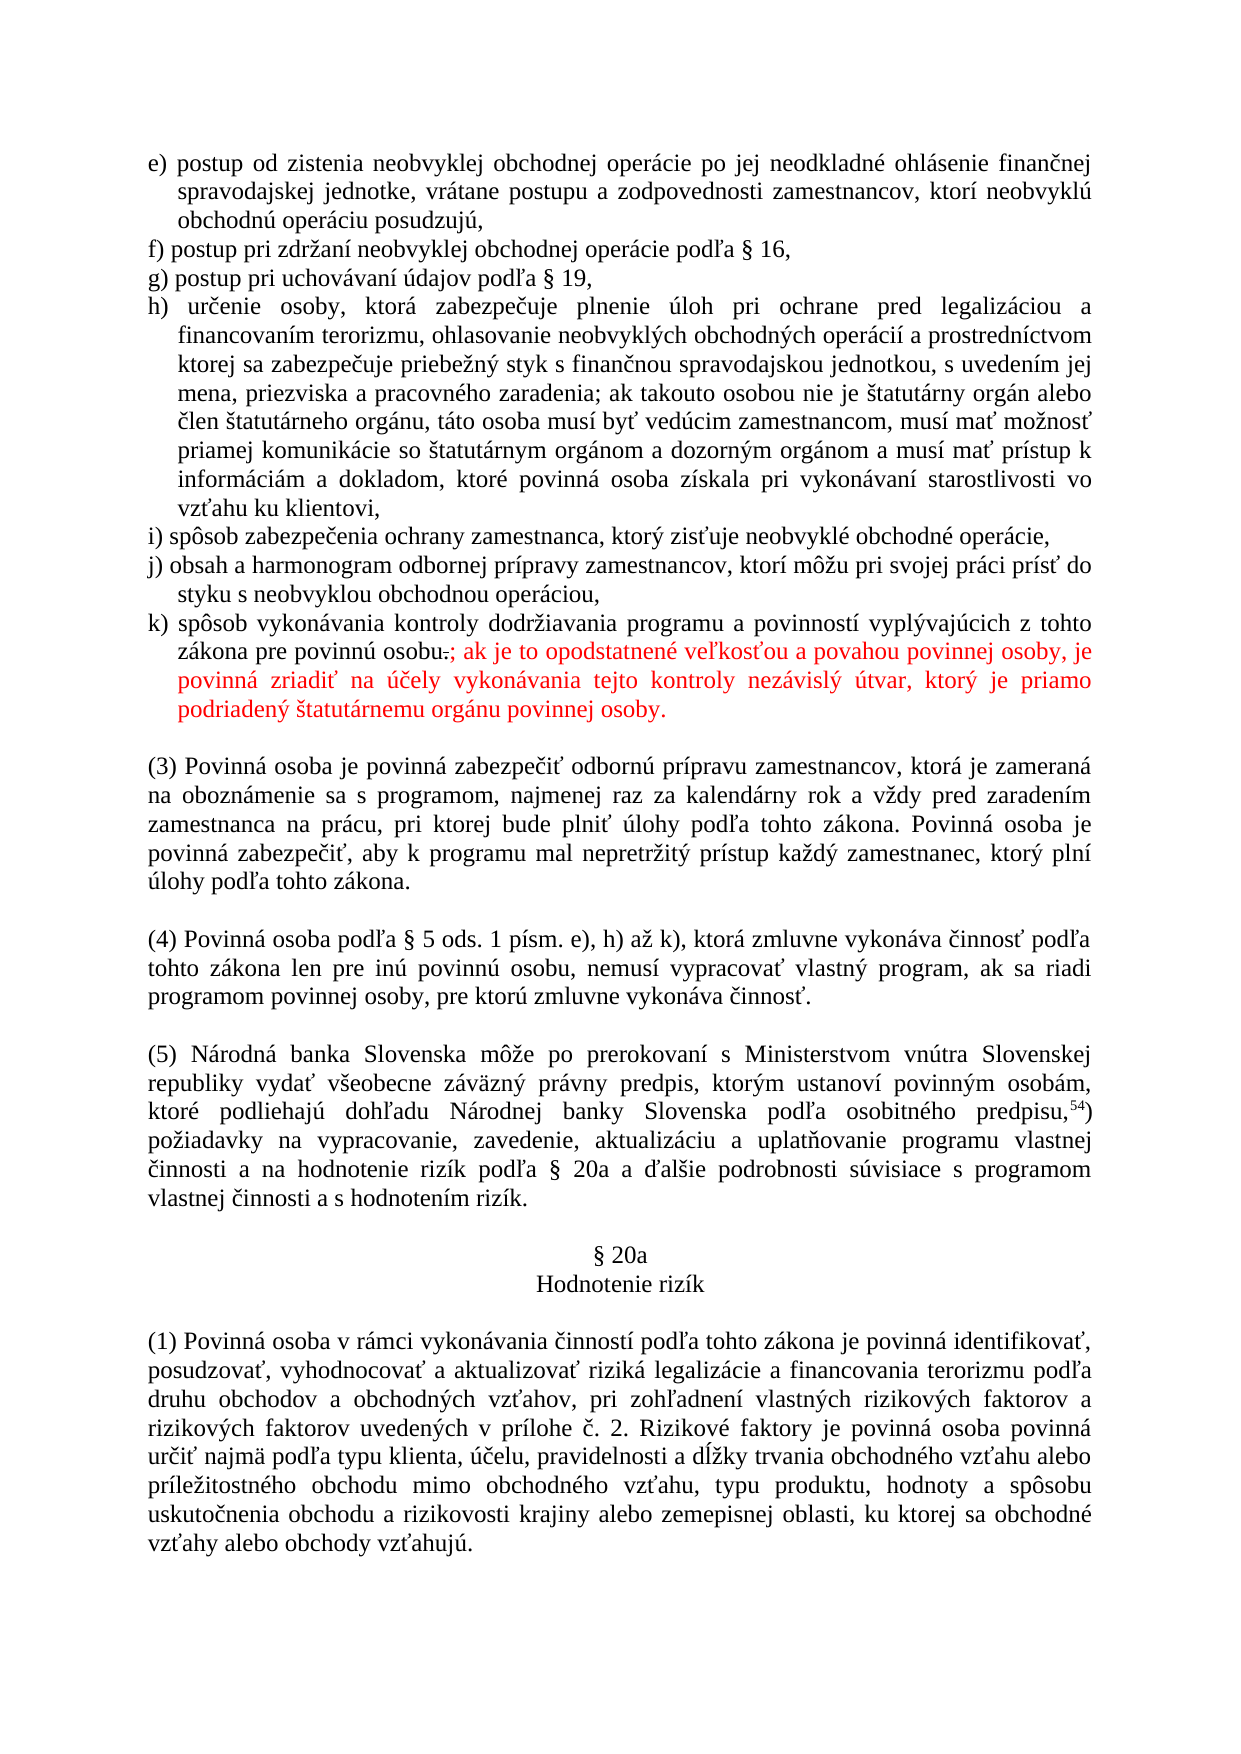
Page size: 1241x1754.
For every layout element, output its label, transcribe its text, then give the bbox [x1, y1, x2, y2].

text (4) Povinná osoba podľa § 5 ods. 1 písm. e), h) až k), ktorá zmluvne vykonáva činnosť podľa tohto zákona len pre inú povinnú osobu, nemusí vypracovať vlastný program, ak sa riadi programom povinnej osoby, pre ktorú zmluvne vykonáva činnosť. [148, 924, 1093, 1010]
text (1) Povinná osoba v rámci vykonávania činností podľa tohto zákona je povinná identifikovať, posudzovať, vyhodnocovať a aktualizovať riziká legalizácie a financovania terorizmu podľa druhu obchodov a obchodných vzťahov, pri zohľadnení vlastných rizikových faktorov a rizikových faktorov uvedených v prílohe č. 2. Rizikové faktory je povinná osoba povinná určiť najmä podľa typu klienta, účelu, pravidelnosti a dĺžky trvania obchodného vzťahu alebo príležitostného obchodu mimo obchodného vzťahu, typu produktu, hodnoty a spôsobu uskutočnenia obchodu a rizikovosti krajiny alebo zemepisnej oblasti, ku ktorej sa obchodné vzťahy alebo obchody vzťahujú. [148, 1326, 1093, 1556]
text g) postup pri uchovávaní údajov podľa § 19, [148, 263, 1093, 291]
text § 20a [148, 1240, 1093, 1269]
text Hodnotenie rizík [148, 1269, 1093, 1298]
text (5) Národná banka Slovenska môže po prerokovaní s Ministerstvom vnútra Slovenskej republiky vydať všeobecne záväzný právny predpis, ktorým ustanoví povinným osobám, ktoré podliehajú dohľadu Národnej banky Slovenska podľa osobitného predpisu,54) požiadavky na vypracovanie, zavedenie, aktualizáciu a uplatňovanie programu vlastnej činnosti a na hodnotenie rizík podľa § 20a a ďalšie podrobnosti súvisiace s programom vlastnej činnosti a s hodnotením rizík. [148, 1039, 1093, 1211]
text e) postup od zistenia neobvyklej obchodnej operácie po jej neodkladné ohlásenie finančnej spravodajskej jednotke, vrátane postupu a zodpovednosti zamestnancov, ktorí neobvyklú obchodnú operáciu posudzujú, [148, 148, 1093, 234]
text i) spôsob zabezpečenia ochrany zamestnanca, ktorý zisťuje neobvyklé obchodné operácie, [148, 521, 1093, 550]
text h) určenie osoby, ktorá zabezpečuje plnenie úloh pri ochrane pred legalizáciou a financovaním terorizmu, ohlasovanie neobvyklých obchodných operácií a prostredníctvom ktorej sa zabezpečuje priebežný styk s finančnou spravodajskou jednotkou, s uvedením jej mena, priezviska a pracovného zaradenia; ak takouto osobou nie je štatutárny orgán alebo člen štatutárneho orgánu, táto osoba musí byť vedúcim zamestnancom, musí mať možnosť priamej komunikácie so štatutárnym orgánom a dozorným orgánom a musí mať prístup k informáciám a dokladom, ktoré povinná osoba získala pri vykonávaní starostlivosti vo vzťahu ku klientovi, [148, 291, 1093, 521]
text f) postup pri zdržaní neobvyklej obchodnej operácie podľa § 16, [148, 234, 1093, 263]
text (3) Povinná osoba je povinná zabezpečiť odbornú prípravu zamestnancov, ktorá je zameraná na oboznámenie sa s programom, najmenej raz za kalendárny rok a vždy pred zaradením zamestnanca na prácu, pri ktorej bude plniť úlohy podľa tohto zákona. Povinná osoba je povinná zabezpečiť, aby k programu mal nepretržitý prístup každý zamestnanec, ktorý plní úlohy podľa tohto zákona. [148, 751, 1093, 895]
text k) spôsob vykonávania kontroly dodržiavania programu a povinností vyplývajúcich z tohto zákona pre povinnú osobu.; ak je to opodstatnené veľkosťou a povahou povinnej osoby, je povinná zriadiť na účely vykonávania tejto kontroly nezávislý útvar, ktorý je priamo podriadený štatutárnemu orgánu povinnej osoby. [148, 608, 1093, 723]
text j) obsah a harmonogram odbornej prípravy zamestnancov, ktorí môžu pri svojej práci prísť do styku s neobvyklou obchodnou operáciou, [148, 550, 1093, 608]
